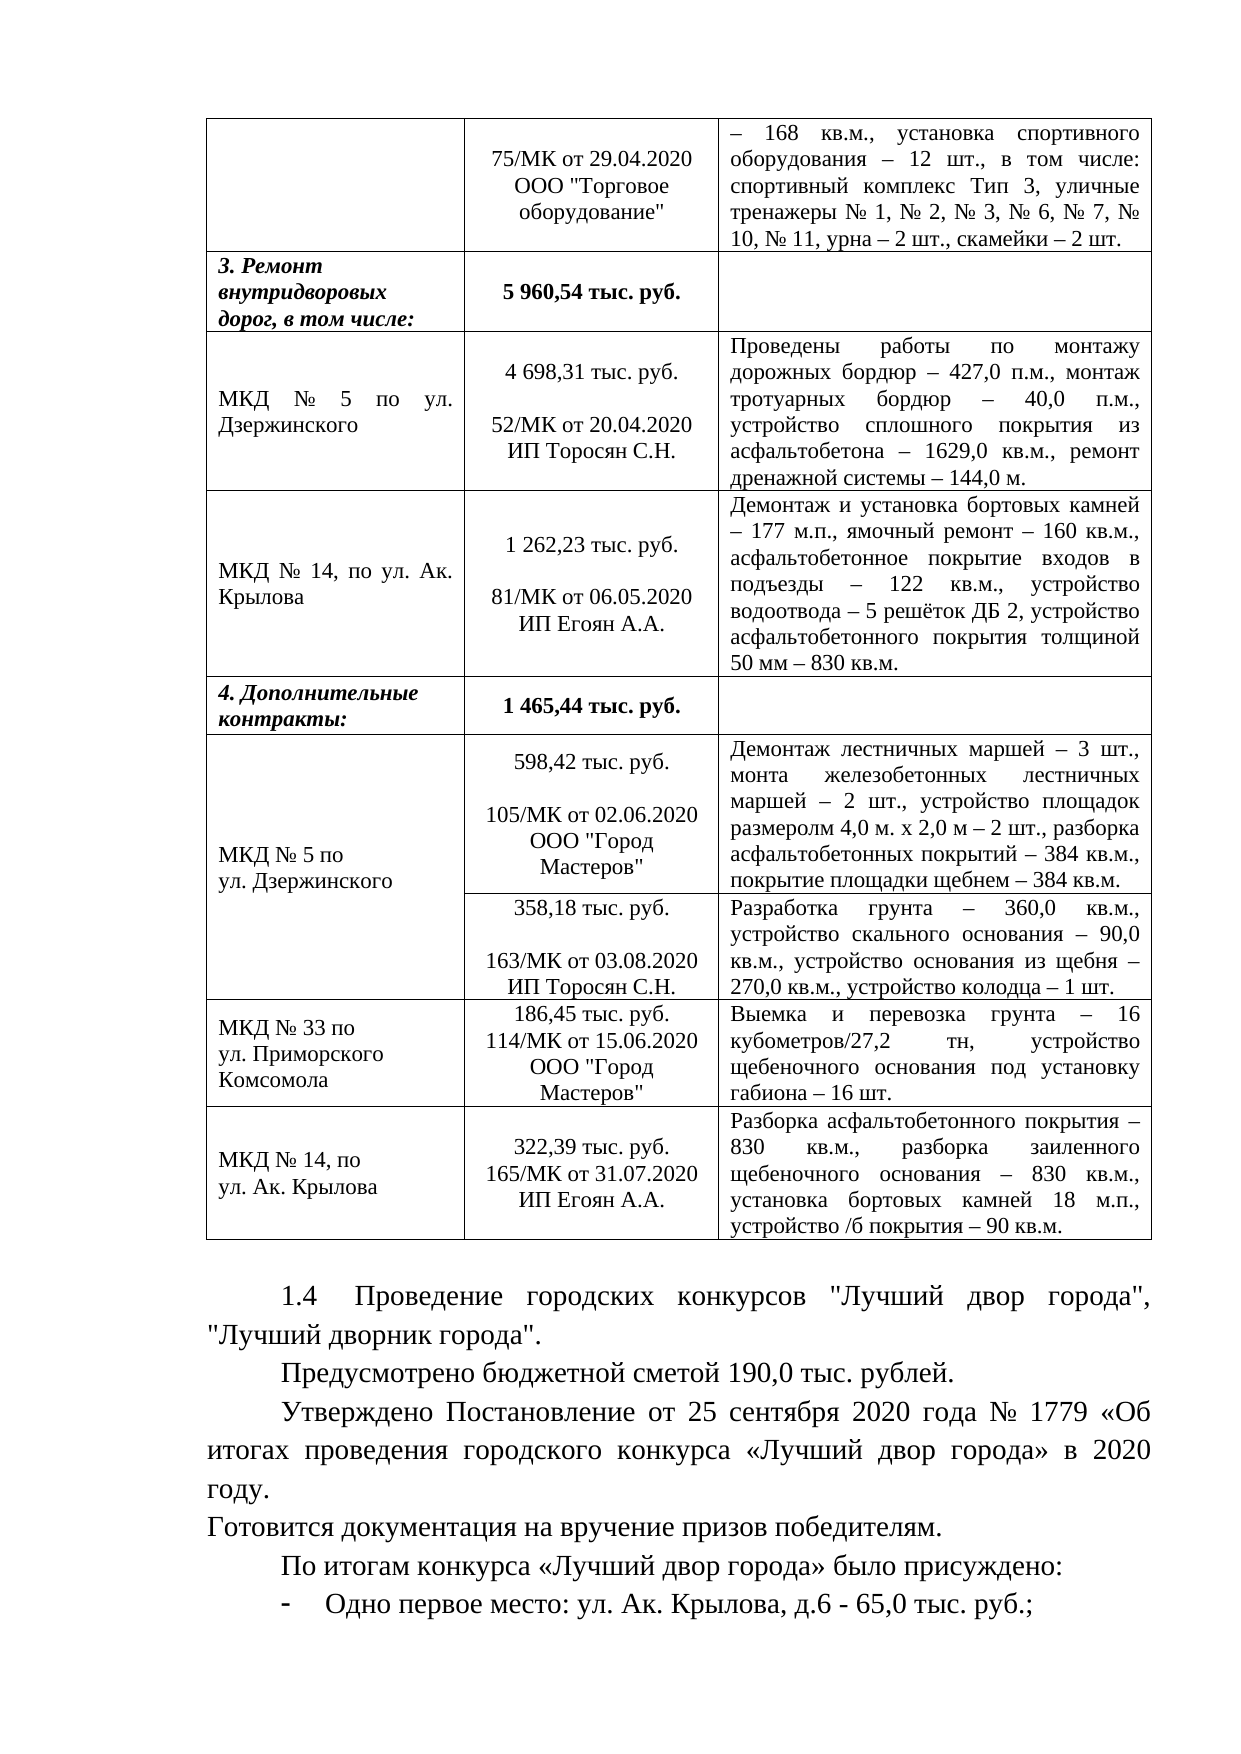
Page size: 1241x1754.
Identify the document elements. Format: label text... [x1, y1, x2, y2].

table_cell МКД № 5 по ул. Дзержинского [207, 332, 464, 490]
table_cell 358,18 тыс. руб. 163/МК от 03.08.2020 ИП Торосян С.Н. [465, 894, 718, 999]
table_cell Разработка грунта – 360,0 кв.м., устройство скального основания – 90,0 кв.м., устройство основания из щебня – 270,0 кв.м., устройство колодца – 1 шт. [719, 894, 1151, 999]
table_cell [719, 252, 1151, 331]
table_cell 322,39 тыс. руб. 165/МК от 31.07.2020 ИП Егоян А.А. [465, 1107, 718, 1239]
table_cell Выемка и перевозка грунта – 16 кубометров/27,2 тн, устройство щебеночного основания под установку габиона – 16 шт. [719, 1000, 1151, 1106]
table_cell 1 465,44 тыс. руб. [465, 677, 718, 734]
table_cell Демонтаж лестничных маршей – 3 шт., монта железобетонных лестничных маршей – 2 шт., устройство площадок размеролм 4,0 м. х 2,0 м – 2 шт., разборка асфальтобетонных покрытий – 384 кв.м., покрытие площадки щебнем – 384 кв.м. [719, 735, 1151, 893]
table_cell 5 960,54 тыс. руб. [465, 252, 718, 331]
table_cell МКД № 33 по ул. Приморского Комсомола [207, 1000, 464, 1106]
list Одно первое место: ул. Ак. Крылова, д.6 - 65,0 тыс. руб.; [207, 1587, 1152, 1620]
table_cell 4. Дополнительные контракты: [207, 677, 464, 734]
table_cell МКД № 14, по ул. Ак. Крылова [207, 491, 464, 676]
table_cell 4 698,31 тыс. руб. 52/МК от 20.04.2020 ИП Торосян С.Н. [465, 332, 718, 490]
table_cell 186,45 тыс. руб. 114/МК от 15.06.2020 ООО "Город Мастеров" [465, 1000, 718, 1106]
table_cell МКД № 5 по ул. Дзержинского [207, 735, 464, 999]
table_cell Проведены работы по монтажу дорожных бордюр – 427,0 п.м., монтаж тротуарных бордюр – 40,0 п.м., устройство сплошного покрытия из асфальтобетона – 1629,0 кв.м., ремонт дренажной системы – 144,0 м. [719, 332, 1151, 490]
text 1.4 Проведение городских конкурсов "Лучший двор города", "Лучший дворник города". [207, 1278, 1152, 1350]
text По итогам конкурса «Лучший двор города» было присуждено: [207, 1548, 1152, 1582]
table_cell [207, 119, 464, 251]
text Утверждено Постановление от 25 сентября 2020 года № 1779 «Об итогах проведения городского конкурса «Лучший двор города» в 2020 году. Готовится документация на вручение призов победителям. [207, 1394, 1152, 1543]
table_cell Разборка асфальтобетонного покрытия – 830 кв.м., разборка заиленного щебеночного основания – 830 кв.м., установка бортовых камней 18 м.п., устройство /б покрытия – 90 кв.м. [719, 1107, 1151, 1239]
table_cell 598,42 тыс. руб. 105/МК от 02.06.2020 ООО "Город Мастеров" [465, 735, 718, 893]
text Предусмотрено бюджетной сметой 190,0 тыс. рублей. [207, 1355, 1152, 1389]
table_cell 1 262,23 тыс. руб. 81/МК от 06.05.2020 ИП Егоян А.А. [465, 491, 718, 676]
table_cell Демонтаж и установка бортовых камней – 177 м.п., ямочный ремонт – 160 кв.м., асфальтобетонное покрытие входов в подъезды – 122 кв.м., устройство водоотвода – 5 решёток ДБ 2, устройство асфальтобетонного покрытия толщиной 50 мм – 830 кв.м. [719, 491, 1151, 676]
table_cell МКД № 14, по ул. Ак. Крылова [207, 1107, 464, 1239]
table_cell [719, 119, 1151, 251]
table_cell 3. Ремонт внутридворовых дорог, в том числе: [207, 252, 464, 331]
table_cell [465, 119, 718, 251]
table_cell [719, 677, 1151, 734]
